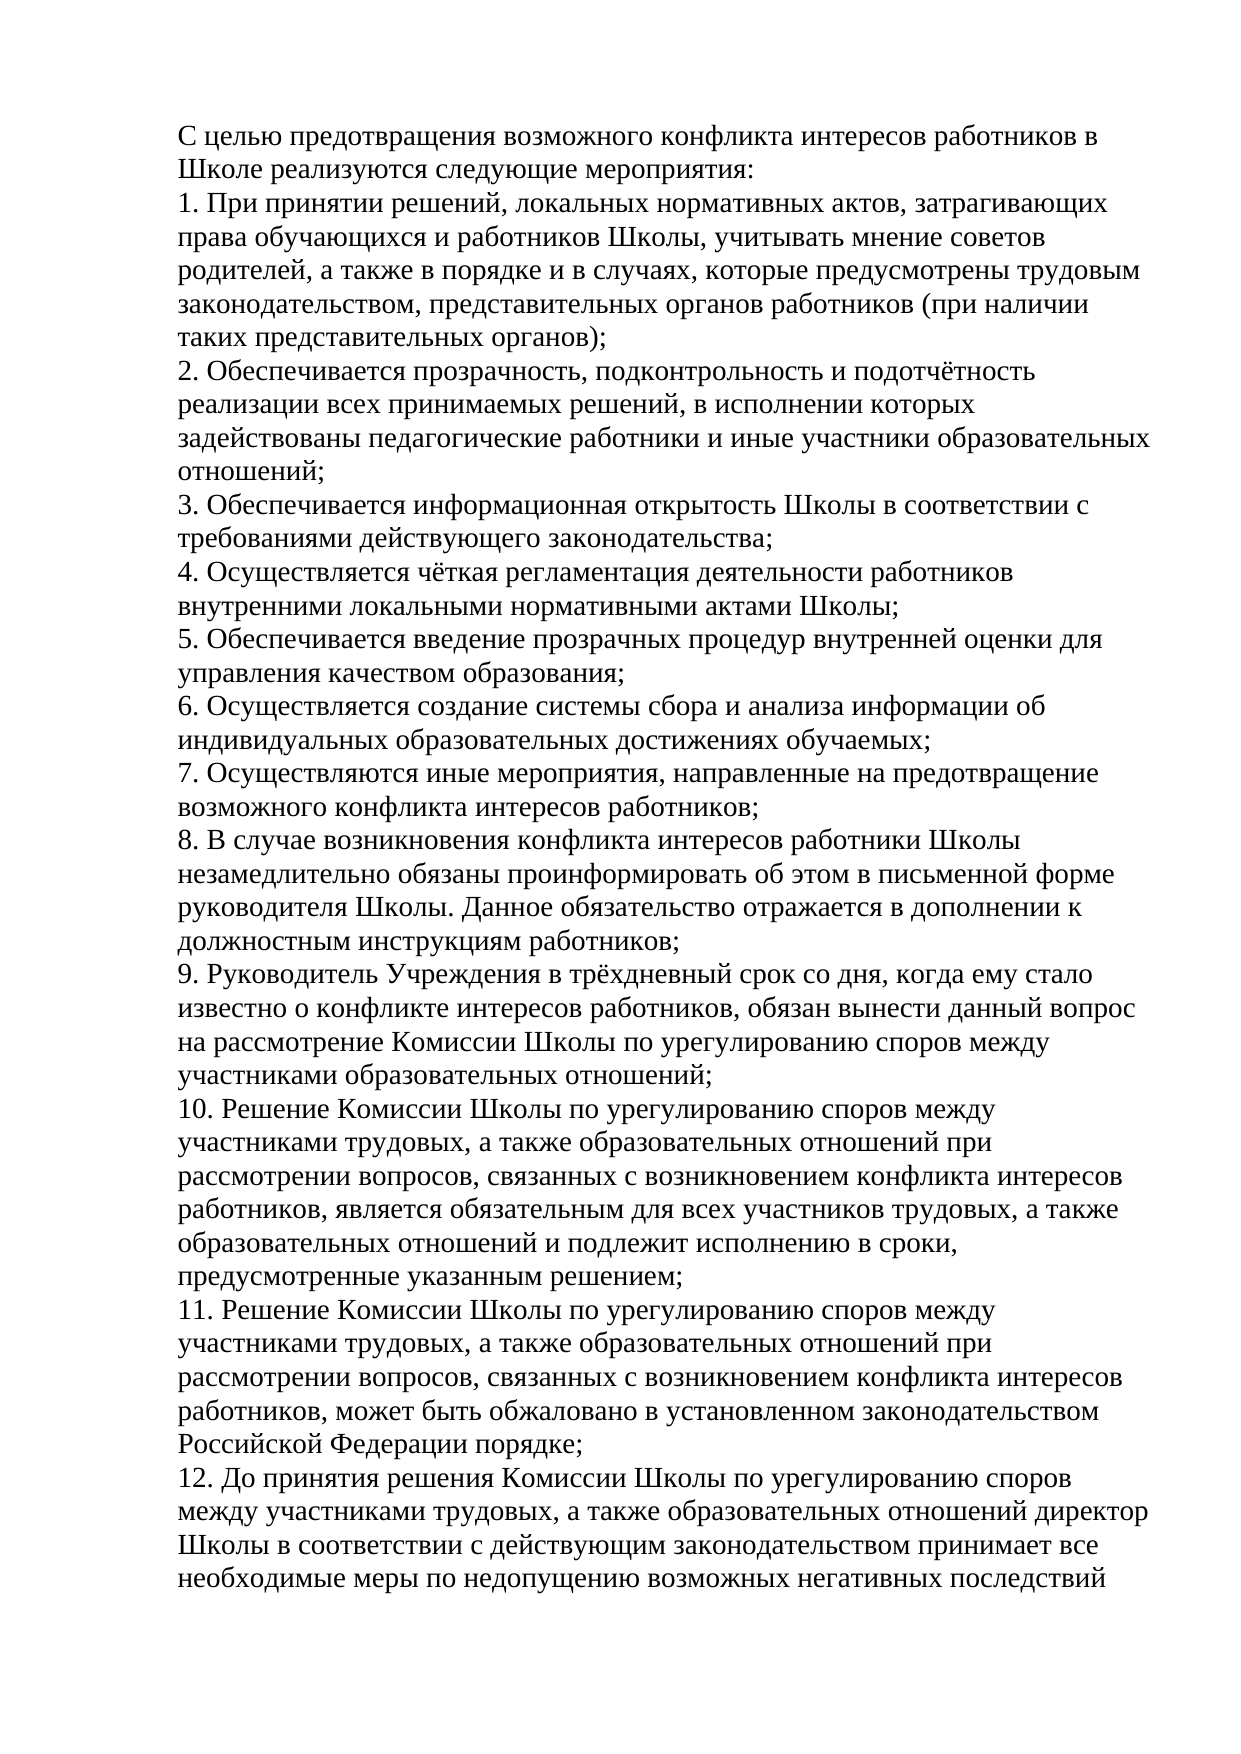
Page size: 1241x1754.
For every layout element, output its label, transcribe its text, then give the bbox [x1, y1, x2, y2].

text 11. Решение Комиссии Школы по урегулированию споров между участниками трудовых, а также образовательных отношений при рассмотрении вопросов, связанных с возникновением конфликта интересов работников, может быть обжаловано в установленном законодательством Российской Федерации порядке; [177, 1292, 1152, 1460]
text 6. Осуществляется создание системы сбора и анализа информации об индивидуальных образовательных достижениях обучаемых; [177, 688, 1152, 755]
text 8. В случае возникновения конфликта интересов работники Школы незамедлительно обязаны проинформировать об этом в письменной форме руководителя Школы. Данное обязательство отражается в дополнении к должностным инструкциям работников; [177, 822, 1152, 957]
text 1. При принятии решений, локальных нормативных актов, затрагивающих права обучающихся и работников Школы, учитывать мнение советов родителей, а также в порядке и в случаях, которые предусмотрены трудовым законодательством, представительных органов работников (при наличии таких представительных органов); [177, 185, 1152, 353]
text 10. Решение Комиссии Школы по урегулированию споров между участниками трудовых, а также образовательных отношений при рассмотрении вопросов, связанных с возникновением конфликта интересов работников, является обязательным для всех участников трудовых, а также образовательных отношений и подлежит исполнению в сроки, предусмотренные указанным решением; [177, 1091, 1152, 1292]
text 9. Руководитель Учреждения в трёхдневный срок со дня, когда ему стало известно о конфликте интересов работников, обязан вынести данный вопрос на рассмотрение Комиссии Школы по урегулированию споров между участниками образовательных отношений; [177, 957, 1152, 1091]
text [177, 1460, 1152, 1594]
text 4. Осуществляется чёткая регламентация деятельности работников внутренними локальными нормативными актами Школы; [177, 554, 1152, 621]
text 2. Обеспечивается прозрачность, подконтрольность и подотчётность реализации всех принимаемых решений, в исполнении которых задействованы педагогические работники и иные участники образовательных отношений; [177, 353, 1152, 487]
text 7. Осуществляются иные мероприятия, направленные на предотвращение возможного конфликта интересов работников; [177, 755, 1152, 822]
text 5. Обеспечивается введение прозрачных процедур внутренней оценки для управления качеством образования; [177, 621, 1152, 688]
text С целью предотвращения возможного конфликта интересов работников в Школе реализуются следующие мероприятия: [177, 118, 1152, 185]
text 3. Обеспечивается информационная открытость Школы в соответствии с требованиями действующего законодательства; [177, 487, 1152, 554]
